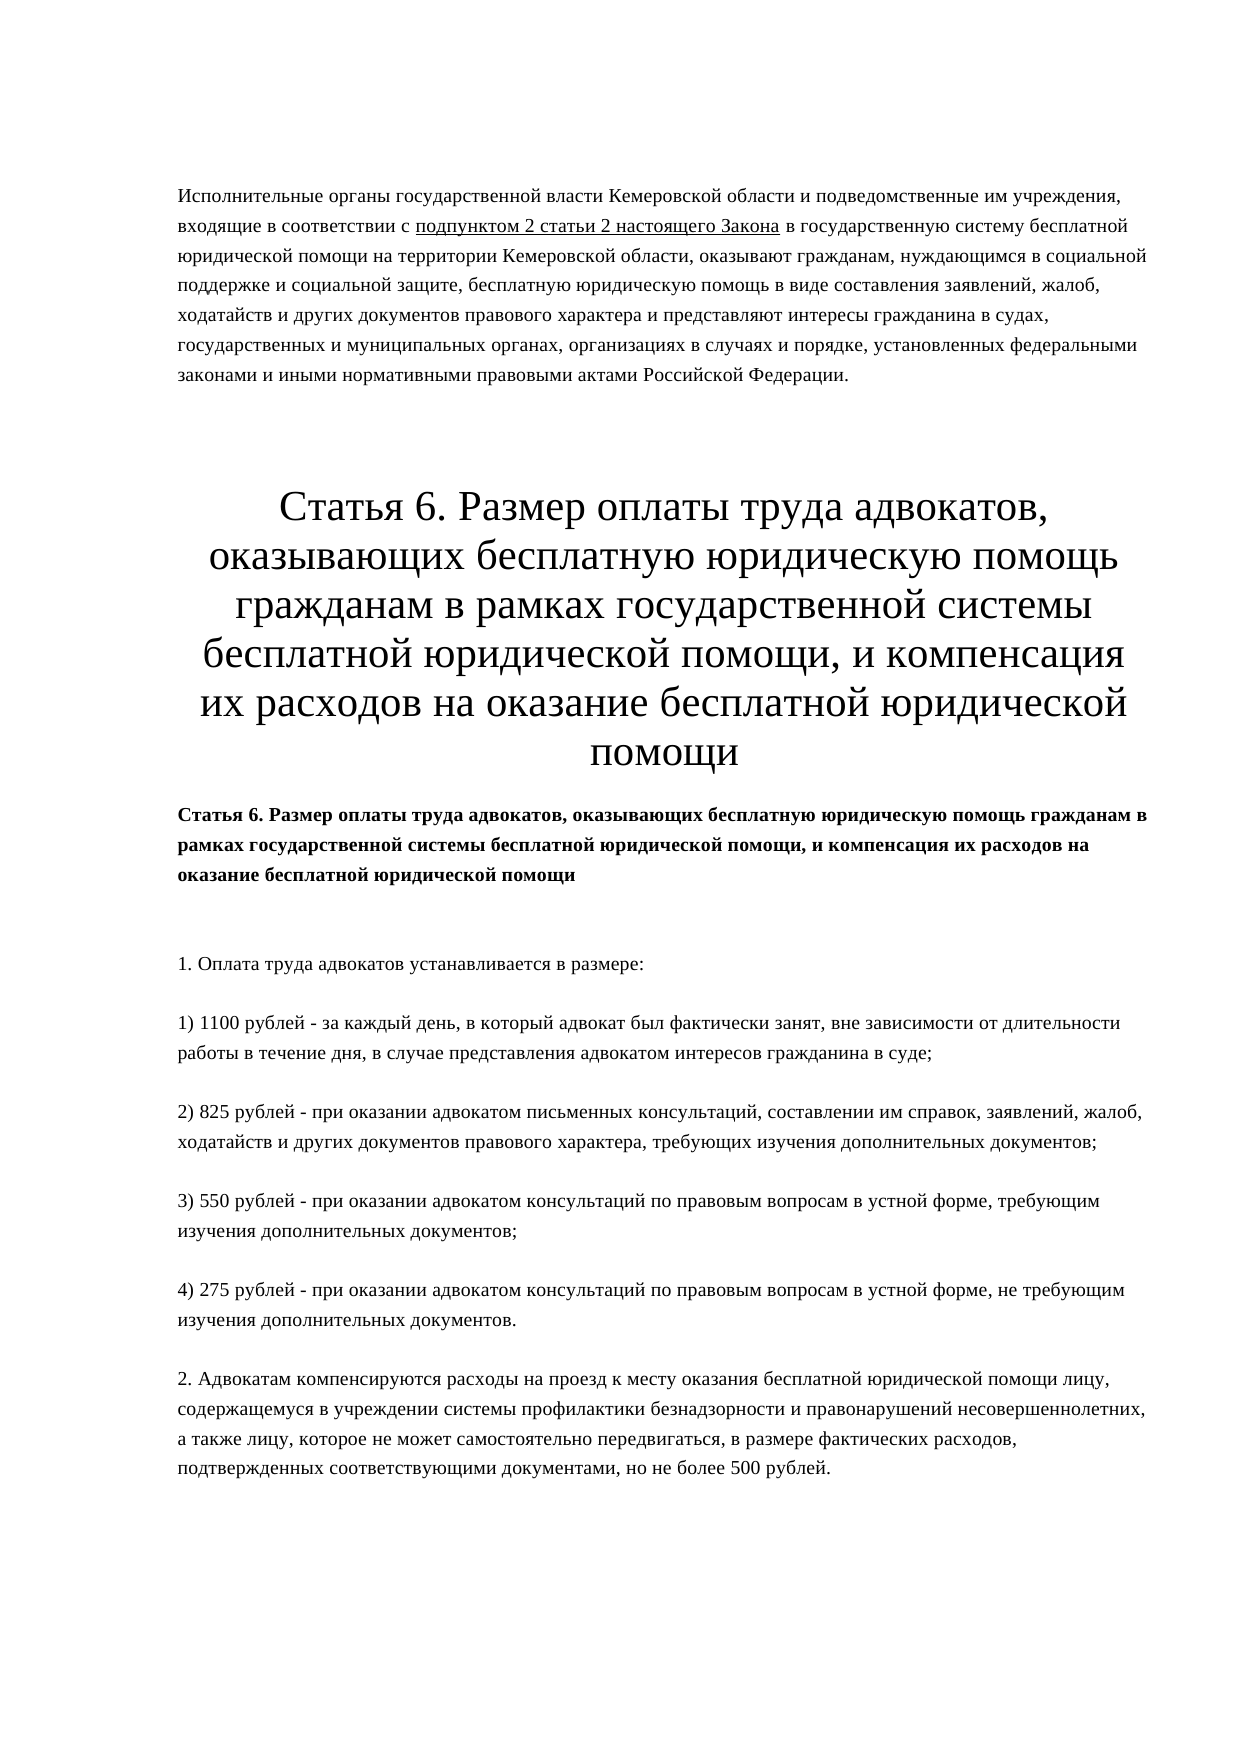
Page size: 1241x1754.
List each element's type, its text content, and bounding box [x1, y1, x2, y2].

text Статья 6. Размер оплаты труда адвокатов, оказывающих бесплатную юридическую помощь гражданам в рамках государственной системы бесплатной юридической помощи, и компенсация их расходов на оказание бесплатной юридической помощи [177, 480, 1152, 775]
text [177, 118, 1152, 445]
text Статья 6. Размер оплаты труда адвокатов, оказывающих бесплатную юридическую помощь гражданам в рамках государственной системы бесплатной юридической помощи, и компенсация их расходов на оказание бесплатной юридической помощи 1. Оплата труда адвокатов устанавливается в размере: 1) 1100 рублей - за каждый день, в который адвокат был фактически занят, вне зависимости от длительности работы в течение дня, в случае представления адвокатом интересов гражданина в суде; 2) 825 рублей - при оказании адвокатом письменных консультаций, составлении им справок, заявлений, жалоб, ходатайств и других документов правового характера, требующих изучения дополнительных документов; 3) 550 рублей - при оказании адвокатом консультаций по правовым вопросам в устной форме, требующим изучения дополнительных документов; 4) 275 рублей - при оказании адвокатом консультаций по правовым вопросам в устной форме, не требующим изучения дополнительных документов. 2. Адвокатам компенсируются расходы на проезд к месту оказания бесплатной юридической помощи лицу, содержащемуся в учреждении системы профилактики безнадзорности и правонарушений несовершеннолетних, а также лицу, которое не может самостоятельно передвигаться, в размере фактических расходов, подтвержденных соответствующими документами, но не более 500 рублей. [177, 796, 1152, 1538]
